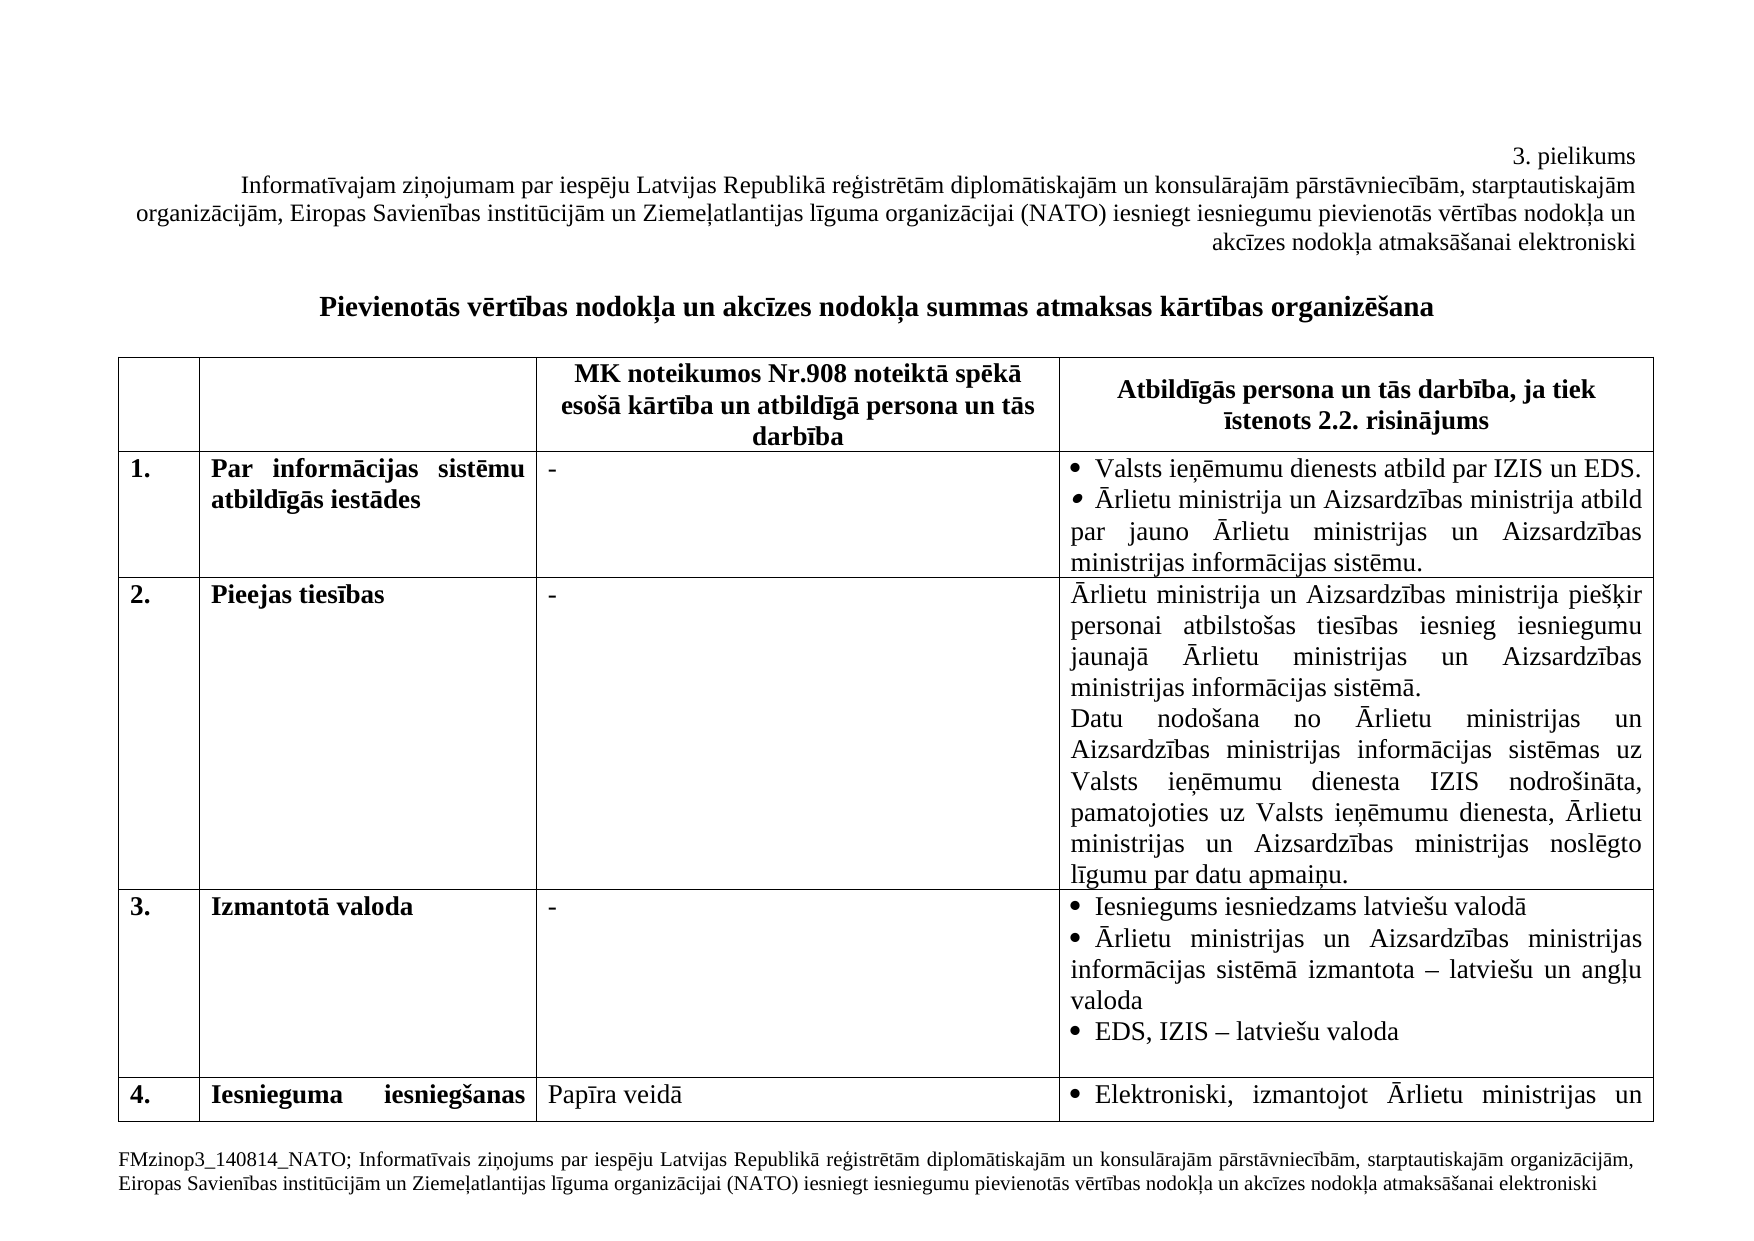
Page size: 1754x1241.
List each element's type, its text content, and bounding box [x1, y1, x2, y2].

text 3. pielikums [118, 141, 1636, 170]
table_cell [119, 1078, 199, 1121]
table_cell [119, 452, 199, 577]
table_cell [200, 1078, 536, 1121]
table_cell - [537, 890, 1059, 1077]
table_cell Ārlietu ministrija un Aizsardzības ministrija piešķir personai atbilstošas tiesības iesnieg iesniegumu jaunajā Ārlietu ministrijas un Aizsardzības ministrijas informācijas sistēmā. Datu nodošana no Ārlietu ministrijas un Aizsardzības ministrijas informācijas sistēmas uz Valsts ieņēmumu dienesta IZIS nodrošināta, pamatojoties uz Valsts ieņēmumu dienesta, Ārlietu ministrijas un Aizsardzības ministrijas noslēgto līgumu par datu apmaiņu. [1060, 578, 1653, 889]
table_cell Iesniegums iesniedzams latviešu valodā Ārlietu ministrijas un Aizsardzības ministrijas informācijas sistēmā izmantota – latviešu un angļu valoda EDS, IZIS – latviešu valoda [1060, 890, 1653, 1077]
text Informatīvajam ziņojumam par iespēju Latvijas Republikā reģistrētām diplomātiskajām un konsulārajām pārstāvniecībām, starptautiskajām organizācijām, Eiropas Savienības institūcijām un Ziemeļatlantijas līguma organizācijai (NATO) iesniegt iesniegumu pievienotās vērtības nodokļa un akcīzes nodokļa atmaksāšanai elektroniski [118, 170, 1636, 256]
table_header [200, 358, 536, 451]
table_header MK noteikumos Nr.908 noteiktā spēkā esošā kārtība un atbildīgā persona un tās darbība [537, 358, 1059, 451]
table_cell Pieejas tiesības [200, 578, 536, 889]
text Pievienotās vērtības nodokļa un akcīzes nodokļa summas atmaksas kārtības organizēšana [118, 289, 1636, 323]
table_cell - [537, 452, 1059, 577]
table_cell Papīra veidā [537, 1078, 1059, 1121]
table_cell Izmantotā valoda [200, 890, 536, 1077]
table_cell Par informācijas sistēmu atbildīgās iestādes [200, 452, 536, 577]
table_header [119, 358, 199, 451]
table_cell - [537, 578, 1059, 889]
table_cell [119, 890, 199, 1077]
table_header Atbildīgās persona un tās darbība, ja tiek īstenots 2.2. risinājums [1060, 358, 1653, 451]
table_cell [119, 578, 199, 889]
table_cell Valsts ieņēmumu dienests atbild par IZIS un EDS. Ārlietu ministrija un Aizsardzības ministrija atbild par jauno Ārlietu ministrijas un Aizsardzības ministrijas informācijas sistēmu. [1060, 452, 1653, 577]
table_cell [1060, 1078, 1653, 1121]
